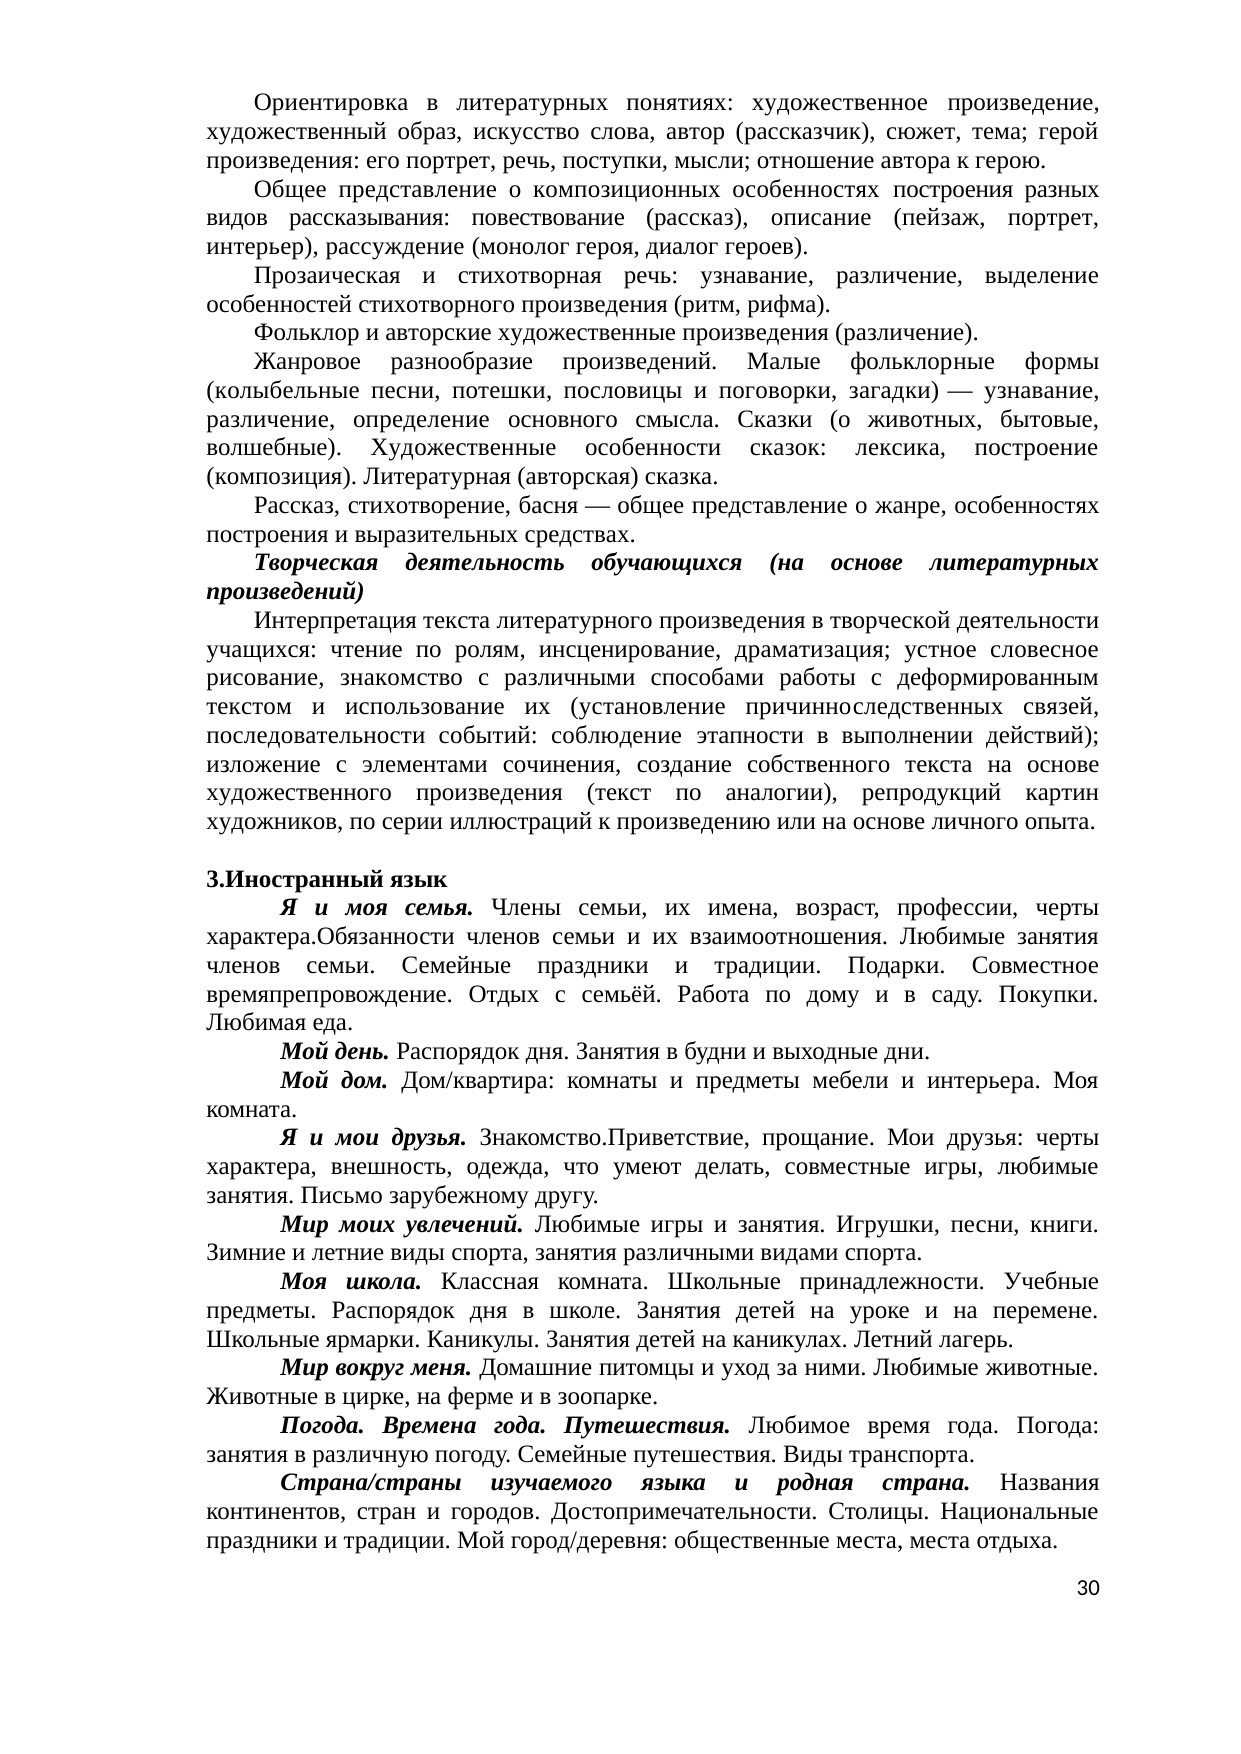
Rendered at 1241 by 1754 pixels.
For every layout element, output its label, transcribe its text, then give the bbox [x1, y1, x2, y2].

text Я и мои друзья. Знакомство.Приветствие, прощание. Мои друзья: черты характера, внешность, одежда, что умеют делать, совместные игры, любимые занятия. Письмо зарубежному другу. [206, 1122, 1099, 1209]
text Интерпретация текста литературного произведения в творческой деятельности учащихся: чтение по ролям, инсценирование, драматизация; устное словесное рисование, знакомство с различными способами работы с деформированным текстом и использование их (установление причинно­следственных связей, последовательности событий: соблюдение этапности в выполнении действий); изложение с элементами сочинения, создание собственного текста на основе художественного произведения (текст по аналогии), репродукций картин художников, по серии иллюстраций к произведению или на основе личного опыта. [206, 605, 1099, 835]
text Творческая деятельность обучающихся (на основе литературных произведений) [206, 547, 1099, 605]
text Страна/страны изучаемого языка и родная страна. Названия континентов, стран и городов. Достопримечательности. Столицы. Национальные праздники и традиции. Мой город/деревня: общественные места, места отдыха. [206, 1467, 1099, 1554]
text Я и моя семья. Члены семьи, их имена, возраст, профессии, черты характера.Обязанности членов семьи и их взаимоотношения. Любимые занятия членов семьи. Семейные праздники и традиции. Подарки. Совместное времяпрепровождение. Отдых с семьёй. Работа по дому и в саду. Покупки. Любимая еда. [206, 892, 1099, 1036]
text Мой дом. Дом/квартира: комнаты и предметы мебели и интерьера. Моя комната. [206, 1065, 1099, 1122]
text Жанровое разнообразие произведений. Малые фольклорные формы (колыбельные песни, потешки, пословицы и поговорки, загадки) — узнавание, различение, определение основного смысла. Сказки (о животных, бытовые, волшебные). Художественные особенности сказок: лексика, построение (композиция). Литературная (авторская) сказка. [206, 346, 1099, 490]
text Общее представление о композиционных особенностях построения разных видов рассказывания: повествование (рассказ), описание (пейзаж, портрет, интерьер), рассуждение (монолог героя, диалог героев). [206, 174, 1099, 260]
text Рассказ, стихотворение, басня — общее представление о жанре, особенностях построения и выразительных средствах. [206, 490, 1099, 547]
text Моя школа. Классная комната. Школьные принадлежности. Учебные предметы. Распорядок дня в школе. Занятия детей на уроке и на перемене. Школьные ярмарки. Каникулы. Занятия детей на каникулах. Летний лагерь. [206, 1266, 1099, 1352]
text Прозаическая и стихотворная речь: узнавание, различение, выделение особенностей стихотворного произведения (ритм, рифма). [206, 260, 1099, 317]
text Мир моих увлечений. Любимые игры и занятия. Игрушки, песни, книги. Зимние и летние виды спорта, занятия различными видами спорта. [206, 1209, 1099, 1266]
text Ориентировка в литературных понятиях: художественное произведение, художественный образ, искусство слова, автор (рассказчик), сюжет, тема; герой произведения: его портрет, речь, поступки, мысли; отношение автора к герою. [206, 87, 1099, 174]
text Мир вокруг меня. Домашние питомцы и уход за ними. Любимые животные. Животные в цирке, на ферме и в зоопарке. [206, 1352, 1099, 1410]
text Фольклор и авторские художественные произведения (различение). [206, 317, 1099, 346]
text Мой день. Распорядок дня. Занятия в будни и выходные дни. [206, 1036, 1099, 1065]
text 3.Иностранный язык [206, 864, 1099, 892]
text Погода. Времена года. Путешествия. Любимое время года. Погода: занятия в различную погоду. Семейные путешествия. Виды транспорта. [206, 1410, 1099, 1467]
